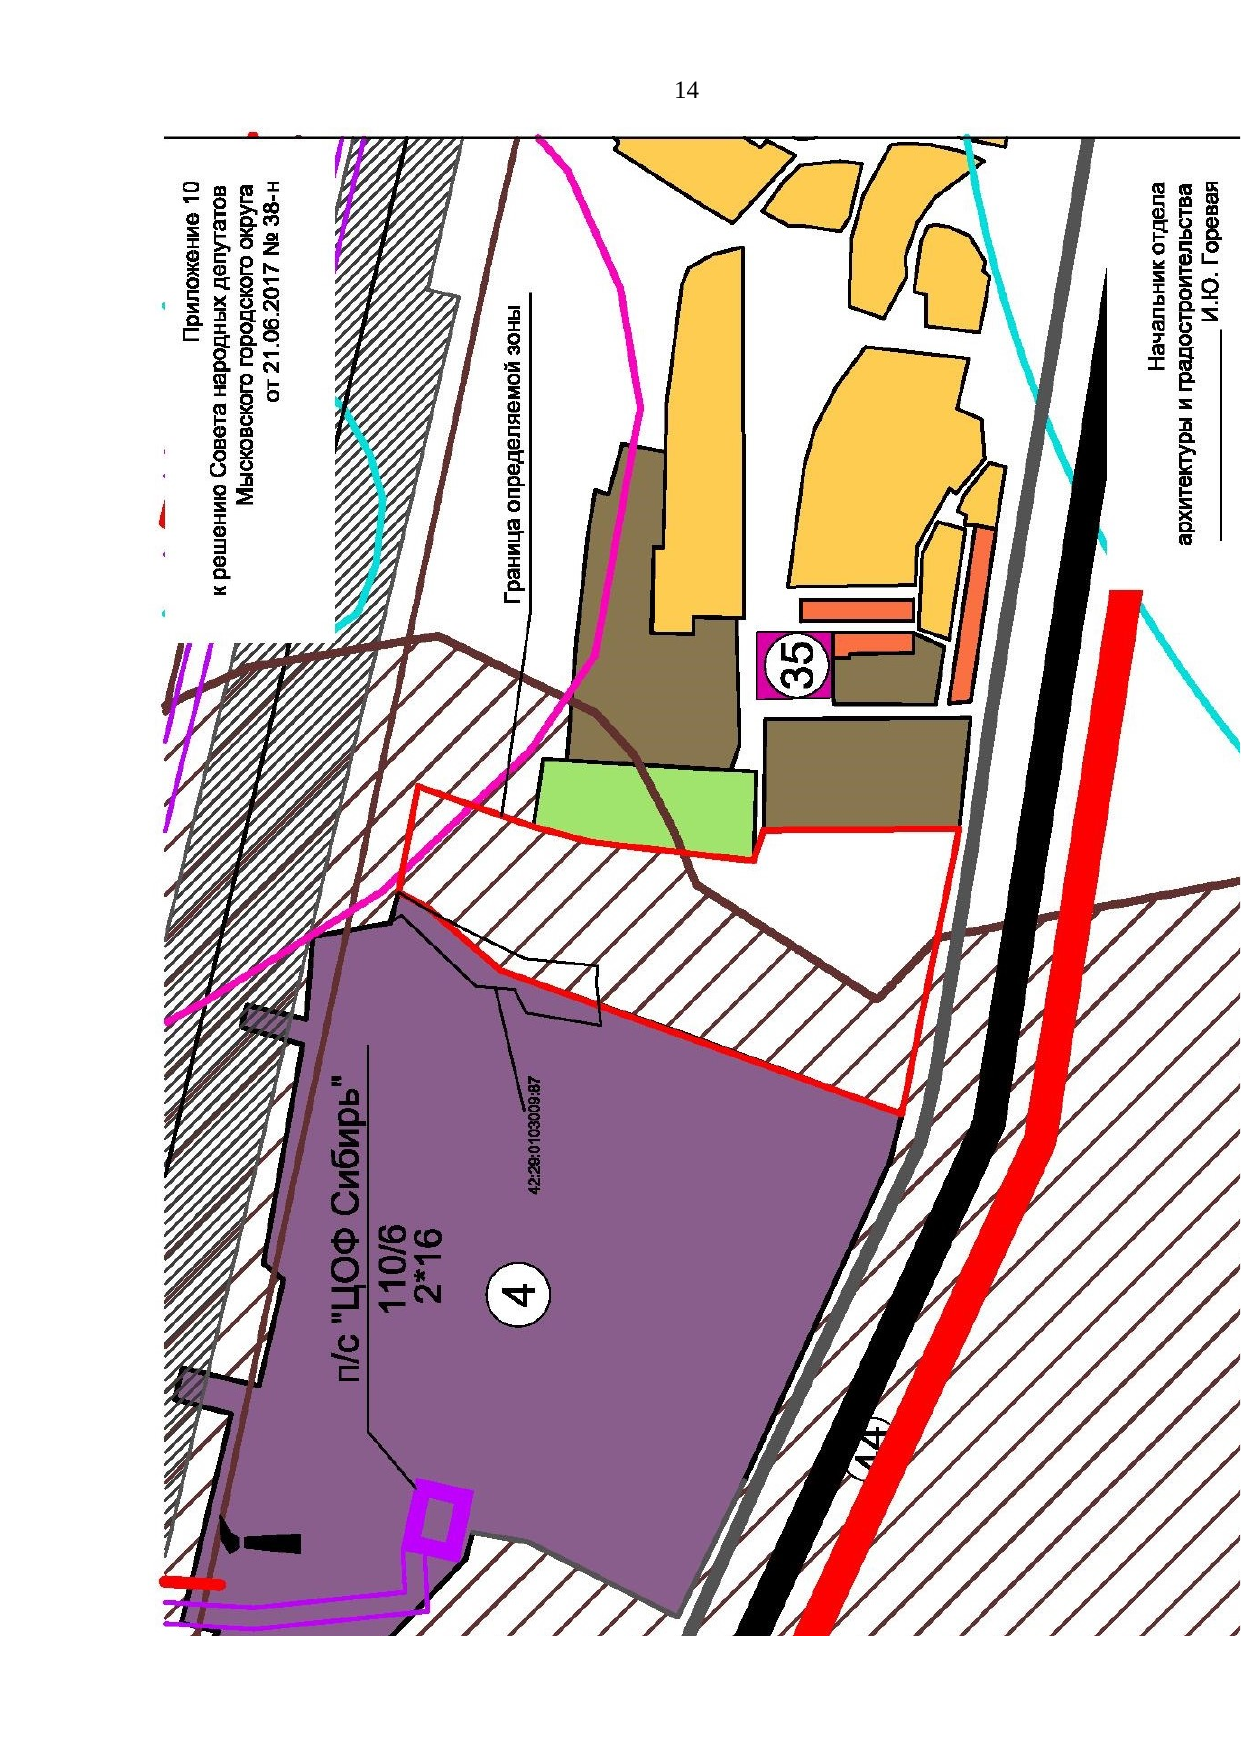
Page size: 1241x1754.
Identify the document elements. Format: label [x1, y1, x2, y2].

picture [147, 118, 1241, 1636]
